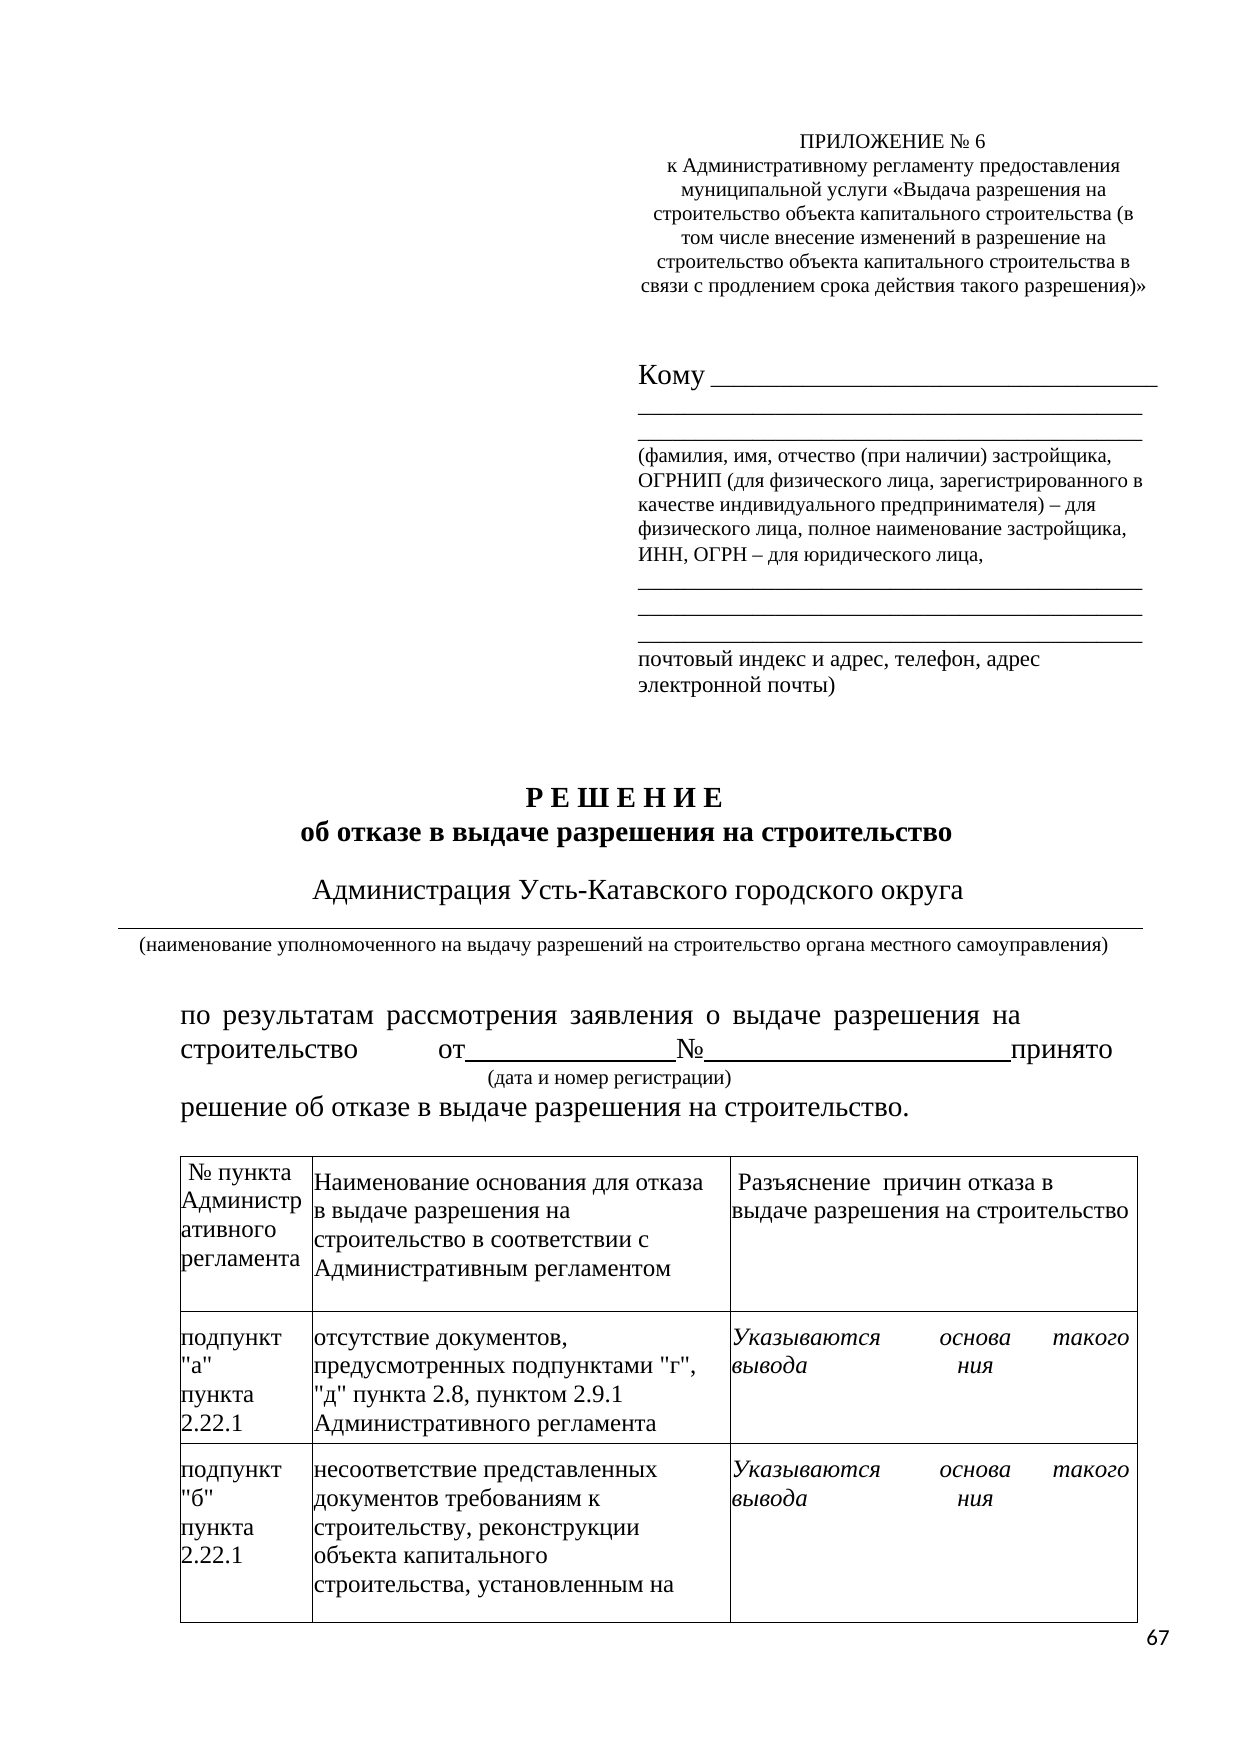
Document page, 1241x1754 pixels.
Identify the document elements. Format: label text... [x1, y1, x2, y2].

text строительство от № принято [180, 1031, 1152, 1064]
text к Административному регламенту предоставления муниципальной услуги «Выдача разрешения на строительство объекта капитального строительства (в том числе внесение изменений в разрешение на строительство объекта капитального строительства в связи с продлением срока действия такого разрешения)» [638, 153, 1149, 297]
text Кому _______________________________________ [638, 357, 1169, 391]
text ____________________________________________ [638, 619, 1169, 645]
text почтовый индекс и адрес, телефон, адрес электронной почты) [638, 645, 1169, 698]
table_header № пункта Административного регламента [181, 1157, 312, 1311]
table_cell основания [933, 1444, 1036, 1622]
text решение об отказе в выдаче разрешения на строительство. [180, 1089, 1152, 1122]
text (дата и номер регистрации) [180, 1064, 1152, 1089]
text ПРИЛОЖЕНИЕ № 6 [638, 129, 1146, 153]
text ____________________________________________ [638, 417, 1169, 443]
table_cell основания [933, 1312, 1036, 1443]
text Администрация Усть-Катавского городского округа [106, 872, 1169, 905]
table_cell Указываются вывода [731, 1312, 933, 1443]
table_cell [181, 1444, 312, 1622]
text ____________________________________________ [638, 592, 1169, 619]
text Р Е Ш Е Н И Е [106, 781, 1142, 814]
table_header Разъяснение причин отказа в выдаче разрешения на строительство [731, 1157, 1137, 1311]
text (фамилия, имя, отчество (при наличии) застройщика, ОГРНИП (для физического лица, зарегистрированного в качестве индивидуального предпринимателя) – для физического лица, полное наименование застройщика, ИНН, ОГРН – для юридического лица, ____________________________________________ [638, 443, 1169, 592]
text ____________________________________________ [638, 391, 1169, 417]
table_cell подпункт "а" пункта 2.22.1 [181, 1312, 312, 1443]
text об отказе в выдаче разрешения на строительство [106, 814, 1146, 848]
table_cell такого [1036, 1312, 1137, 1443]
table_cell Указываются вывода [731, 1444, 933, 1622]
text (наименование уполномоченного на выдачу разрешений на строительство органа местного самоуправления) [106, 928, 1141, 956]
table_cell такого [1036, 1444, 1137, 1622]
table_header Наименование основания для отказа в выдаче разрешения на строительство в соответствии с Административным регламентом [313, 1157, 730, 1311]
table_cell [313, 1444, 730, 1622]
table_cell отсутствие документов, предусмотренных подпунктами "г", "д" пункта 2.8, пунктом 2.9.1 Административного регламента [313, 1312, 730, 1443]
text по результатам рассмотрения заявления о выдаче разрешения на [180, 997, 1152, 1031]
